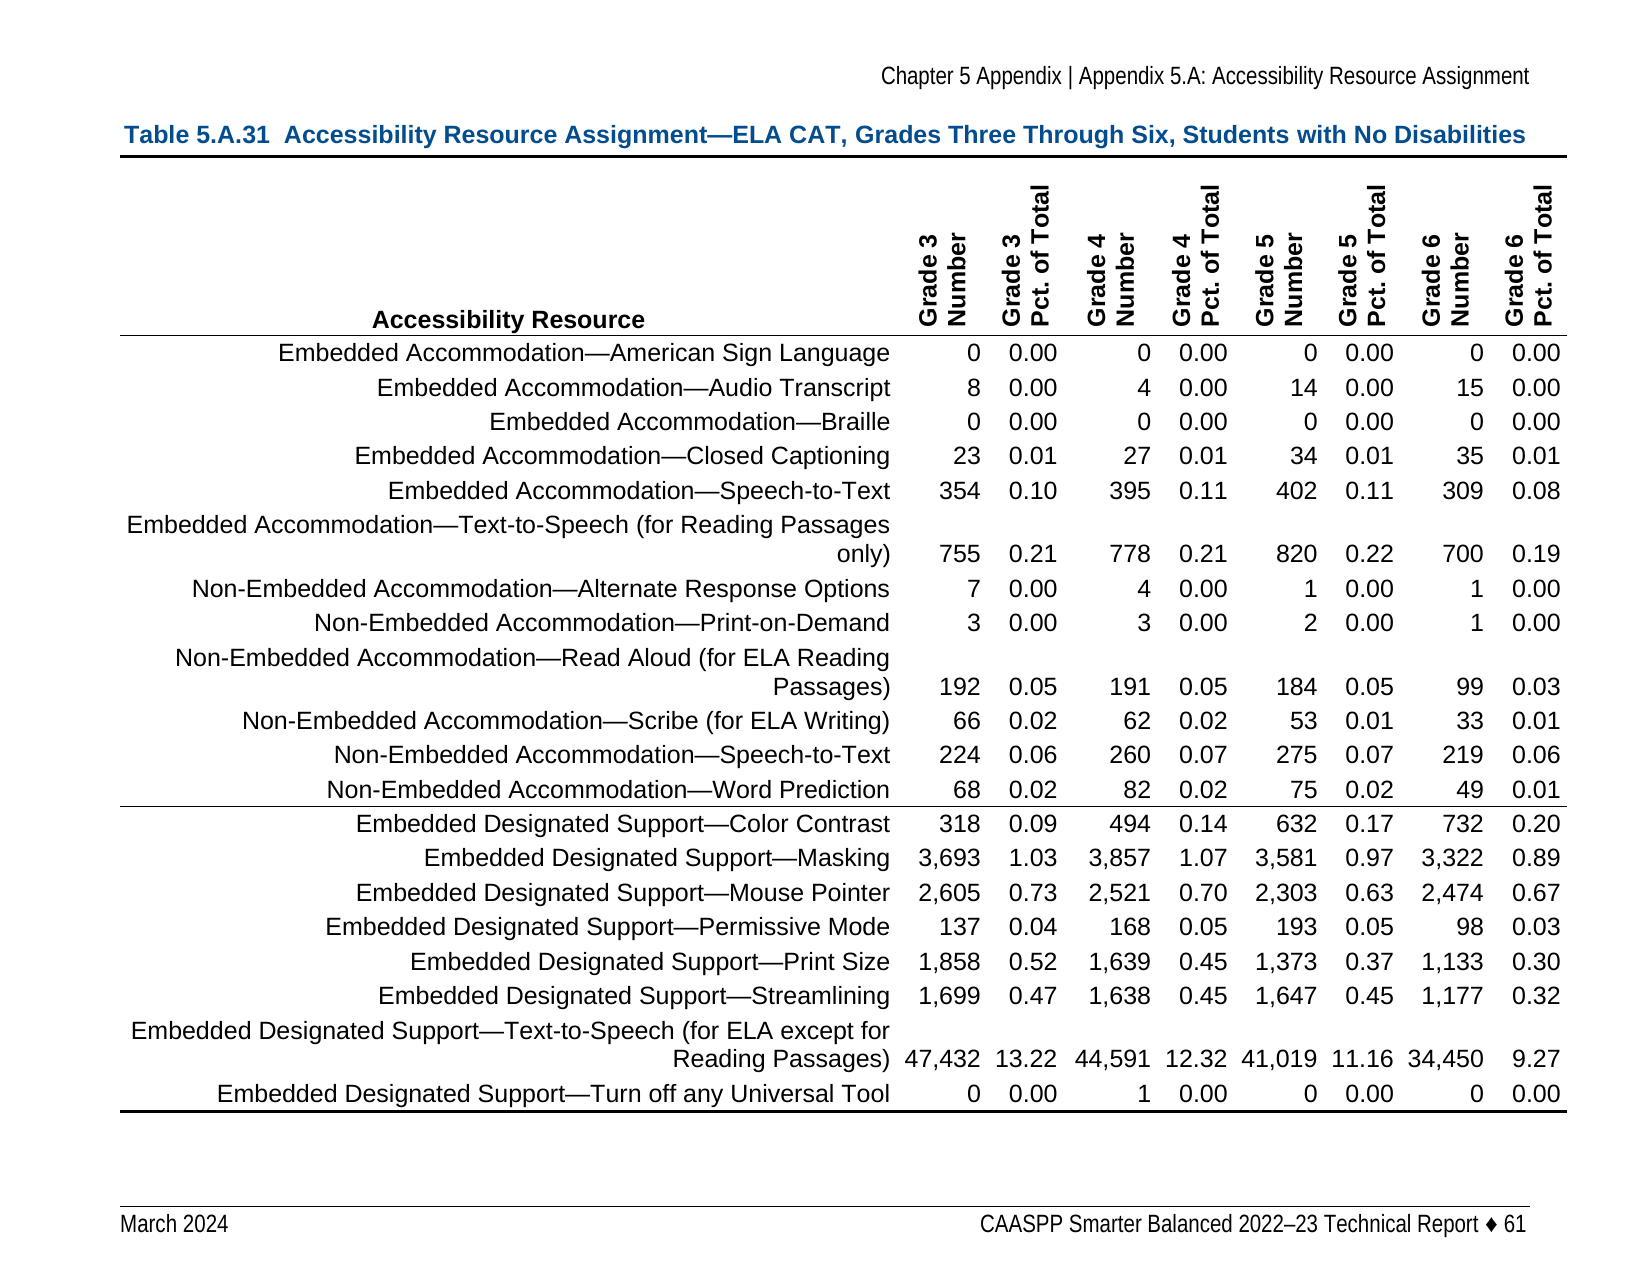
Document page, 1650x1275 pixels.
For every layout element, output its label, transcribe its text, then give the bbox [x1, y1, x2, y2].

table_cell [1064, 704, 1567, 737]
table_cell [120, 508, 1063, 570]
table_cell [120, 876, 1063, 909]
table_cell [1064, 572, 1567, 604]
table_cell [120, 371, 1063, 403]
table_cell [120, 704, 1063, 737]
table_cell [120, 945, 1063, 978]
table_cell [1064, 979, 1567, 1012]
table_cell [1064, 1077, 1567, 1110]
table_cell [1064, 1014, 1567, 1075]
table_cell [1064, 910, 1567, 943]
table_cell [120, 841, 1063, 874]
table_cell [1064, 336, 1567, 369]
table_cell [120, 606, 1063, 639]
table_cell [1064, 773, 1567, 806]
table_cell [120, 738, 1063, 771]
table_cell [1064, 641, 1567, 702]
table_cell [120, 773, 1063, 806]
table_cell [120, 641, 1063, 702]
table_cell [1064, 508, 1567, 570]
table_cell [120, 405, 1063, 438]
text Table 5.A.31 Accessibility Resource Assignment—ELA CAT, Grades Three Through Six, Students with No Disabilities [120, 120, 1530, 149]
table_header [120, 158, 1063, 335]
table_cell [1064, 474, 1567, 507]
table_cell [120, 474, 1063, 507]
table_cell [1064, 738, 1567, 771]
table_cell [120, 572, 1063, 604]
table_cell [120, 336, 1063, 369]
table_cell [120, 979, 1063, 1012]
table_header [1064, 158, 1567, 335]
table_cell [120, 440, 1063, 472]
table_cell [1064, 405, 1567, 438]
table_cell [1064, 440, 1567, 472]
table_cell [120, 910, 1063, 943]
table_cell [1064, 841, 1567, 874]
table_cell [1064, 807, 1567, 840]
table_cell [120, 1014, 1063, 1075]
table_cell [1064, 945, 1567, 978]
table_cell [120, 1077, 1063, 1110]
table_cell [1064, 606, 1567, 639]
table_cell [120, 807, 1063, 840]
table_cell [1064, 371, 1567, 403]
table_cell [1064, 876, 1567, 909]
